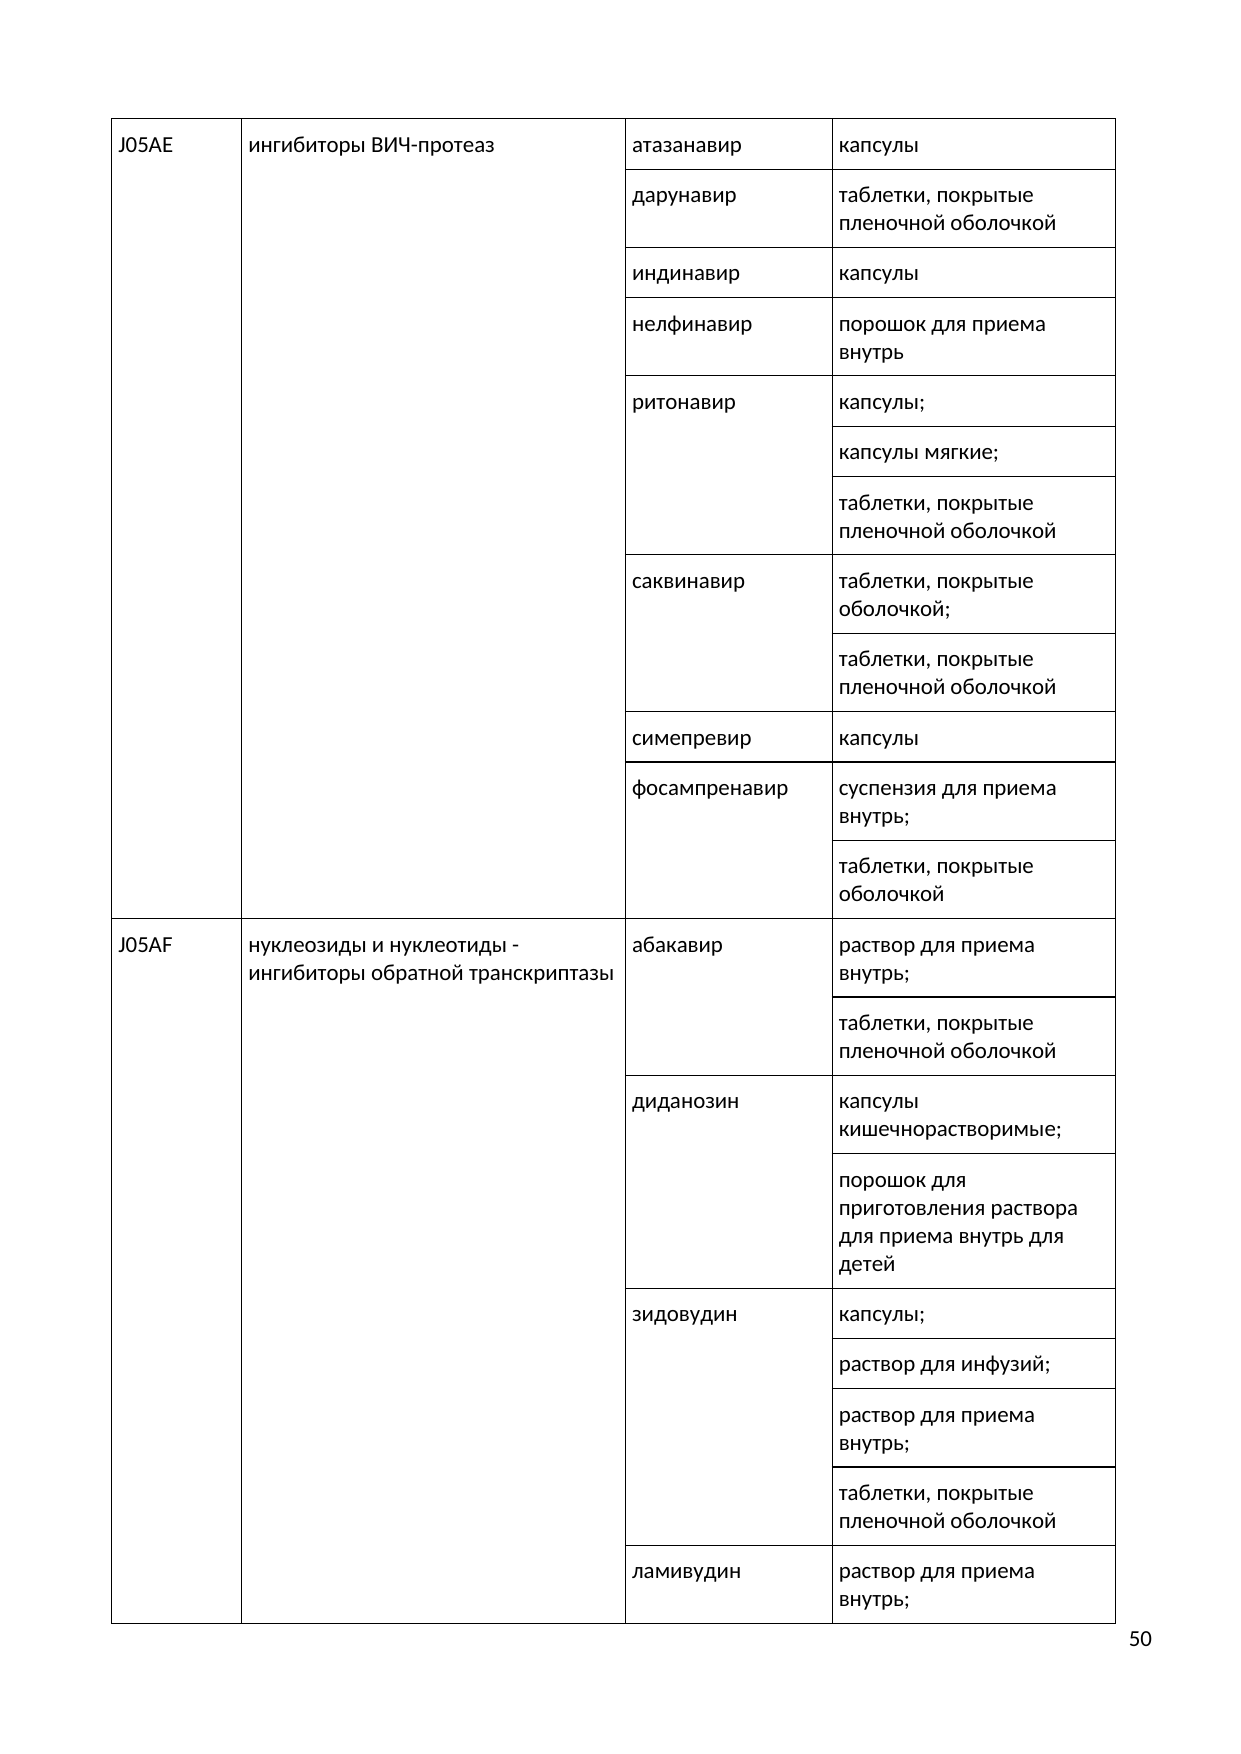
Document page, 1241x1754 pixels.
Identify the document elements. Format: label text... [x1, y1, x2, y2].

table_cell капсулы [833, 248, 1115, 297]
table_cell таблетки, покрытые оболочкой [833, 841, 1115, 918]
table_cell таблетки, покрытые пленочной оболочкой [833, 998, 1115, 1075]
table_cell порошок для приготовления раствора для приема внутрь для детей [833, 1154, 1115, 1287]
table_cell таблетки, покрытые оболочкой; [833, 555, 1115, 633]
table_cell раствор для приема внутрь; [833, 1389, 1115, 1466]
table_cell раствор для приема внутрь; [833, 1546, 1115, 1623]
table_cell таблетки, покрытые пленочной оболочкой [833, 170, 1115, 247]
table_cell капсулы [833, 119, 1115, 168]
table_cell нелфинавир [626, 298, 832, 375]
table_cell капсулы мягкие; [833, 427, 1115, 476]
table_cell таблетки, покрытые пленочной оболочкой [833, 634, 1115, 711]
table_cell нуклеозиды и нуклеотиды - ингибиторы обратной транскриптазы [242, 919, 625, 1623]
table_cell индинавир [626, 248, 832, 297]
table_cell дарунавир [626, 170, 832, 247]
table_cell симепревир [626, 712, 832, 761]
table_cell абакавир [626, 919, 832, 1075]
table_cell таблетки, покрытые пленочной оболочкой [833, 477, 1115, 554]
table_cell ингибиторы ВИЧ-протеаз [242, 119, 625, 918]
table_cell атазанавир [626, 119, 832, 168]
table_cell суспензия для приема внутрь; [833, 763, 1115, 840]
table_cell зидовудин [626, 1289, 832, 1545]
table_cell саквинавир [626, 555, 832, 711]
table_cell диданозин [626, 1076, 832, 1287]
table_cell капсулы; [833, 1289, 1115, 1338]
table_cell капсулы; [833, 376, 1115, 426]
table_cell капсулы [833, 712, 1115, 761]
table_cell порошок для приема внутрь [833, 298, 1115, 375]
table_cell ламивудин [626, 1546, 832, 1623]
table_cell капсулы кишечнорастворимые; [833, 1076, 1115, 1153]
table_cell J05AF [112, 919, 241, 1623]
table_cell ритонавир [626, 376, 832, 554]
table_cell таблетки, покрытые пленочной оболочкой [833, 1468, 1115, 1545]
table_cell раствор для инфузий; [833, 1339, 1115, 1388]
table_cell раствор для приема внутрь; [833, 919, 1115, 996]
table_cell фосампренавир [626, 763, 832, 918]
table_cell J05AE [112, 119, 241, 918]
